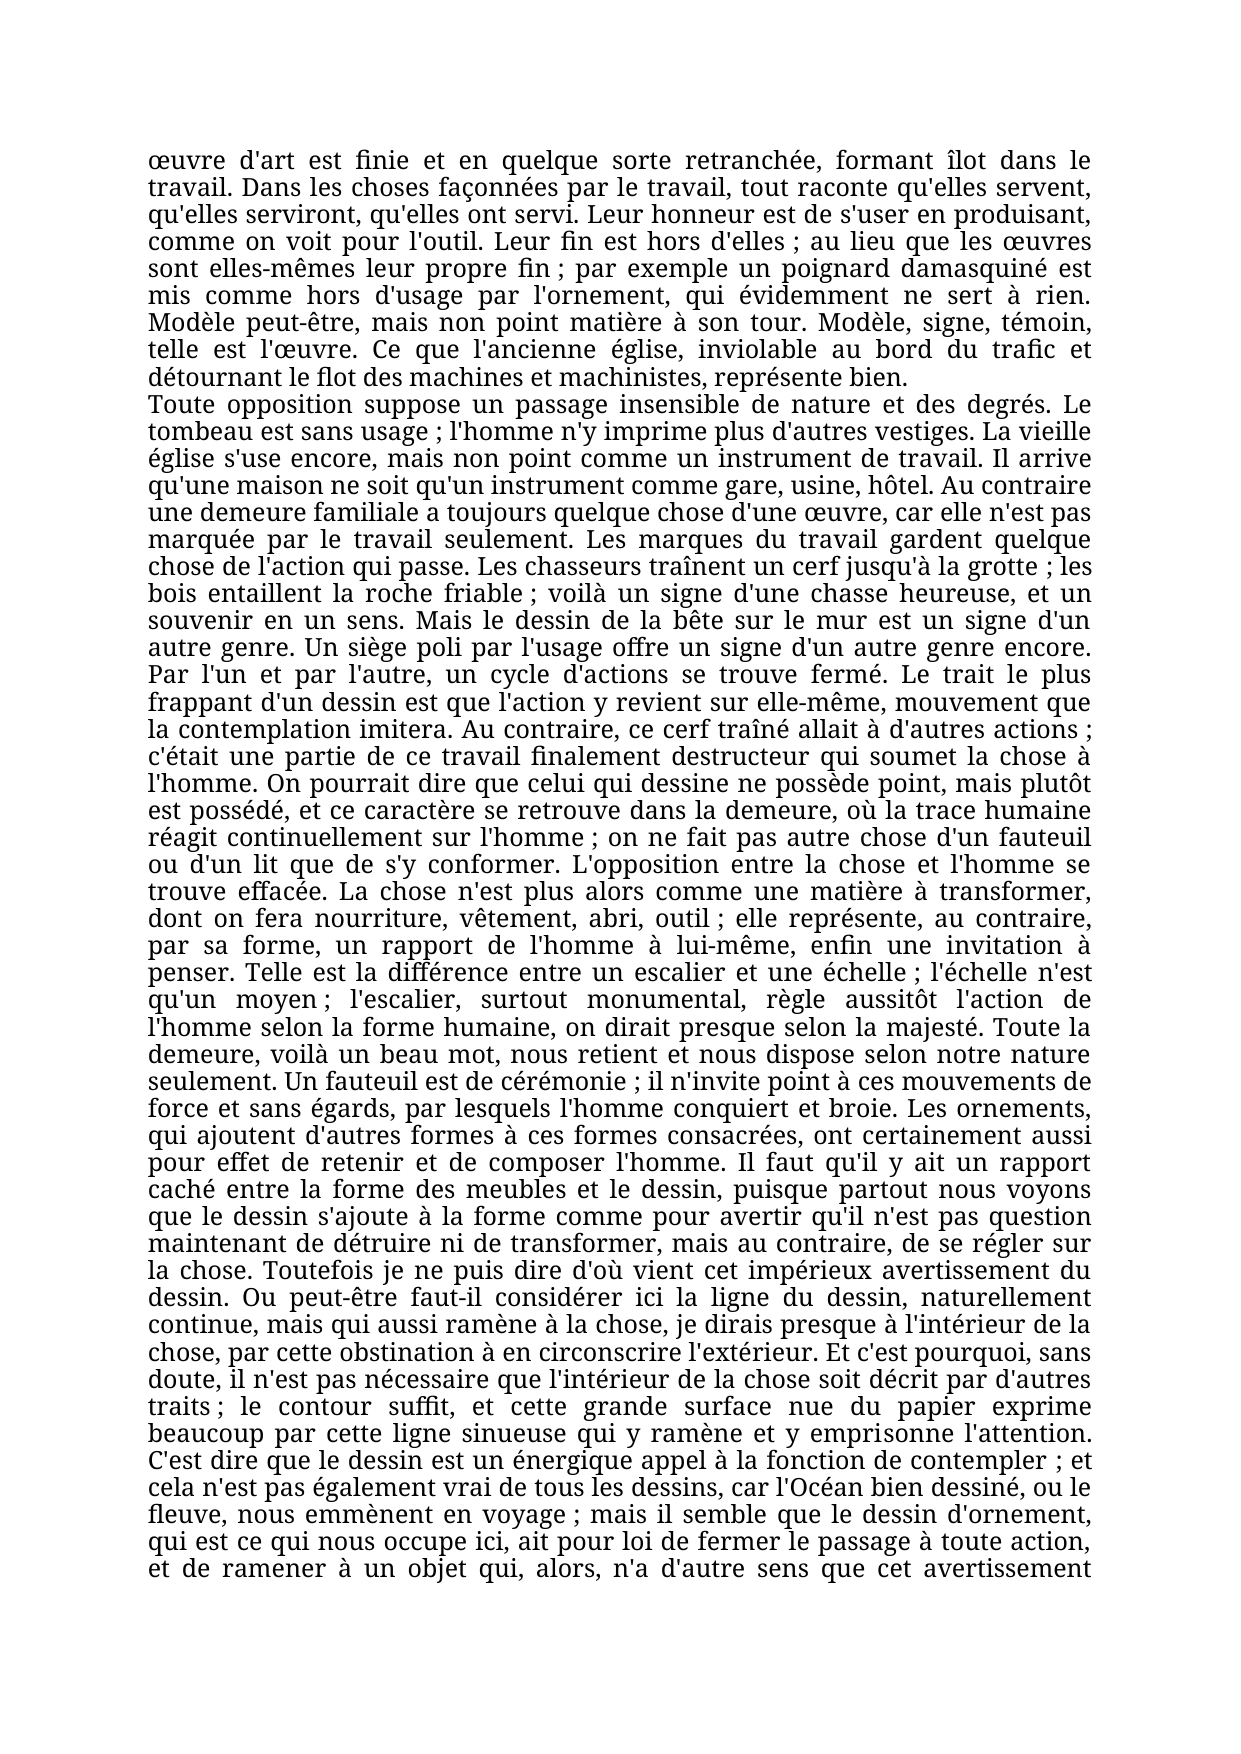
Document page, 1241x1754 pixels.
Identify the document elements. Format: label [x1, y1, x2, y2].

text [148, 148, 1093, 391]
text [148, 391, 1093, 1583]
